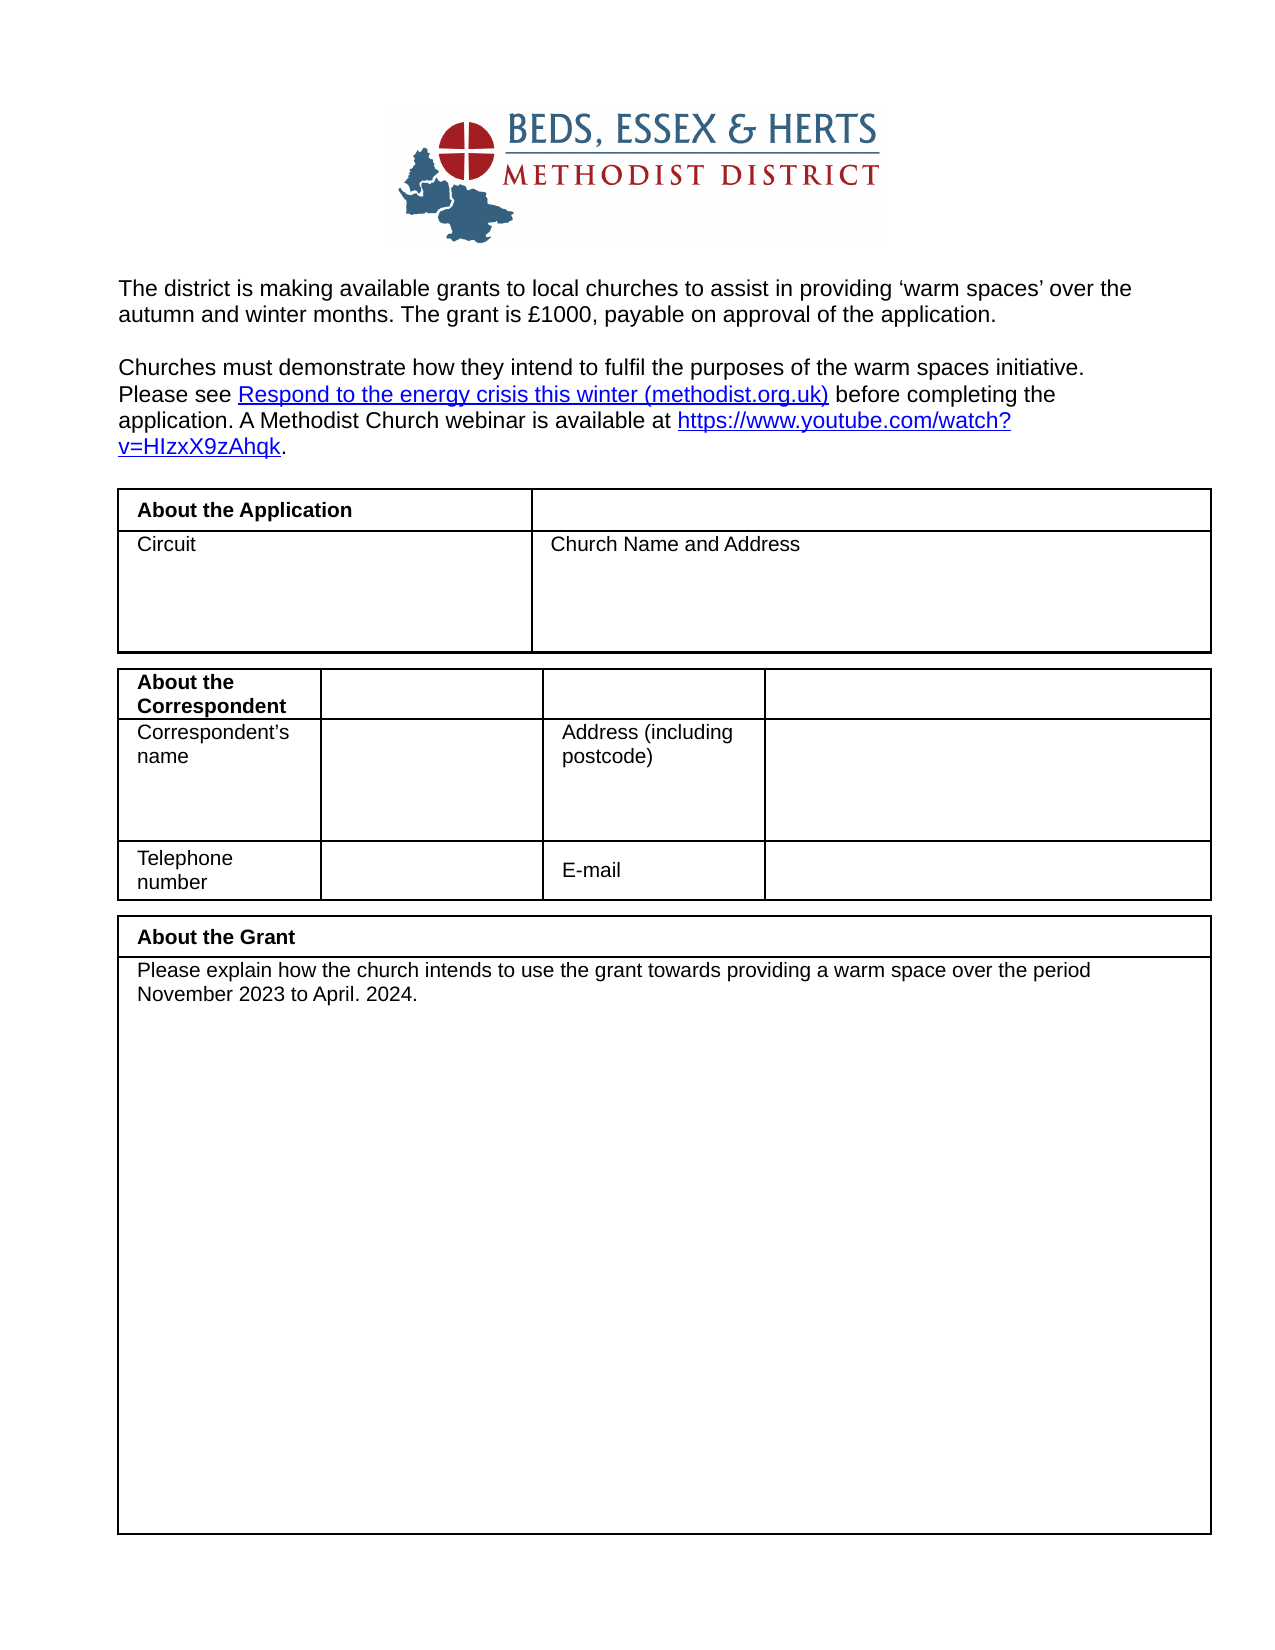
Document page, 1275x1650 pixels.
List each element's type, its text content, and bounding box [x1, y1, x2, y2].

table_header About the Application [119, 490, 531, 529]
table_header [544, 670, 764, 718]
table_cell Correspondent’s name [119, 720, 320, 840]
table_cell Address (including postcode) [544, 720, 764, 840]
table_cell Circuit [119, 532, 531, 651]
table_cell Church Name and Address [533, 532, 1210, 651]
text Churches must demonstrate how they intend to fulfil the purposes of the warm spaces initiative. Please see Respond to the energy crisis this winter (methodist.org.uk) before completing the application. A Methodist Church webinar is available at https://www.youtube.com/watch?v=HIzxX9zAhqk. [118, 354, 1157, 459]
table_cell [766, 720, 1210, 840]
table_cell [322, 720, 542, 840]
table_header About the Correspondent [119, 670, 320, 718]
table_header [533, 490, 1210, 529]
text The district is making available grants to local churches to assist in providing ‘warm spaces’ over the autumn and winter months. The grant is £1000, payable on approval of the application. [118, 275, 1157, 328]
picture [391, 107, 884, 247]
table_header [322, 670, 542, 718]
table_header About the Grant [119, 917, 1210, 956]
table_cell [766, 842, 1210, 898]
table_cell Please explain how the church intends to use the grant towards providing a warm space over the period November 2023 to April. 2024. [119, 958, 1210, 1533]
table_cell Telephone number [119, 842, 320, 898]
table_cell E-mail [544, 842, 764, 898]
table_header [766, 670, 1210, 718]
table_cell [322, 842, 542, 898]
